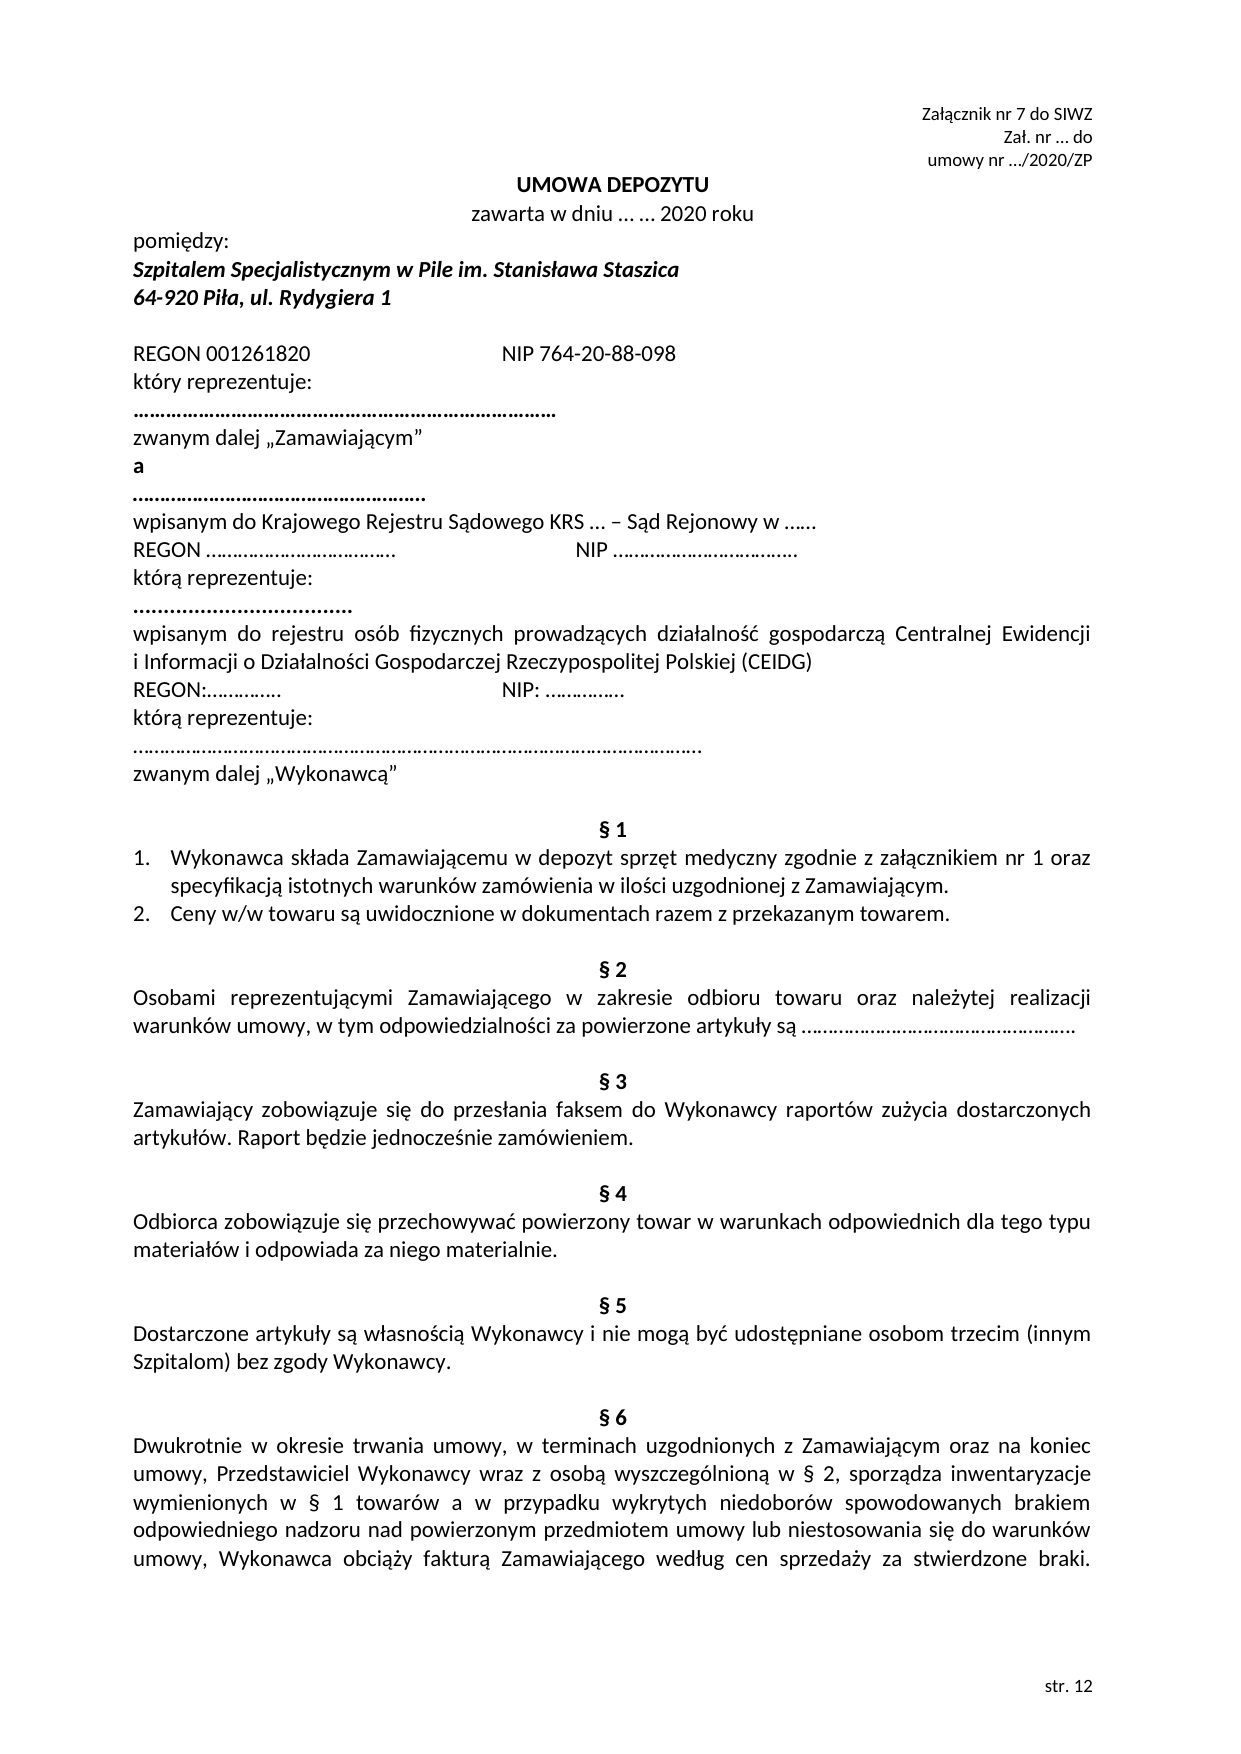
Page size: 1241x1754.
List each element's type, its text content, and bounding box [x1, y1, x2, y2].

text § 6 [133, 1403, 1092, 1432]
text REGON ……………………………… NIP …………………………….. [133, 535, 1092, 563]
text § 1 [133, 815, 1092, 843]
text § 4 [133, 1179, 1092, 1207]
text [133, 1432, 1092, 1572]
text Zał. nr … do [133, 125, 1092, 148]
text wpisanym do rejestru osób fizycznych prowadzących działalność gospodarczą Centralnej Ewidencji i Informacji o Działalności Gospodarczej Rzeczypospolitej Polskiej (CEIDG) [133, 619, 1092, 675]
text zwanym dalej „Zamawiającym” [133, 423, 1092, 451]
text § 2 [133, 955, 1092, 983]
text pomiędzy: [133, 227, 1092, 255]
text Zamawiający zobowiązuje się do przesłania faksem do Wykonawcy raportów zużycia dostarczonych artykułów. Raport będzie jednocześnie zamówieniem. [133, 1095, 1092, 1151]
text który reprezentuje: [133, 367, 1092, 395]
text a [133, 451, 1092, 479]
text zwanym dalej „Wykonawcą” [133, 759, 1092, 787]
text Szpitalem Specjalistycznym w Pile im. Stanisława Staszica [133, 255, 1092, 283]
text ……………………………………………… [133, 479, 1092, 507]
text wpisanym do Krajowego Rejestru Sądowego KRS … – Sąd Rejonowy w …… [133, 507, 1092, 535]
text Osobami reprezentującymi Zamawiającego w zakresie odbioru towaru oraz należytej realizacji warunków umowy, w tym odpowiedzialności za powierzone artykuły są ……………………………………………. [133, 983, 1092, 1039]
text Odbiorca zobowiązuje się przechowywać powierzony towar w warunkach odpowiednich dla tego typu materiałów i odpowiada za niego materialnie. [133, 1207, 1092, 1263]
text Dostarczone artykuły są własnością Wykonawcy i nie mogą być udostępniane osobom trzecim (innym Szpitalom) bez zgody Wykonawcy. [133, 1319, 1092, 1376]
text UMOWA DEPOZYTU [133, 171, 1092, 199]
text którą reprezentuje: [133, 563, 1092, 591]
text którą reprezentuje: [133, 703, 1092, 731]
text § 3 [133, 1067, 1092, 1095]
list Ceny w/w towaru są uwidocznione w dokumentach razem z przekazanym towarem. [133, 899, 1092, 927]
text 64-920 Piła, ul. Rydygiera 1 [133, 283, 1092, 311]
text § 5 [133, 1291, 1092, 1319]
text ……………………………………………………………………………………………… [133, 731, 1092, 759]
text Załącznik nr 7 do SIWZ [133, 102, 1092, 125]
text .................................... [133, 591, 1092, 619]
list Wykonawca składa Zamawiającemu w depozyt sprzęt medyczny zgodnie z załącznikiem nr 1 oraz specyfikacją istotnych warunków zamówienia w ilości uzgodnionej z Zamawiającym. [133, 843, 1092, 899]
text zawarta w dniu … … 2020 roku [133, 199, 1092, 227]
text umowy nr …/2020/ZP [133, 148, 1092, 171]
text REGON:………….. NIP: …………… [133, 675, 1092, 703]
text REGON 001261820 NIP 764-20-88-098 [133, 339, 1092, 367]
text …………………………………………………………………… [133, 395, 1092, 423]
